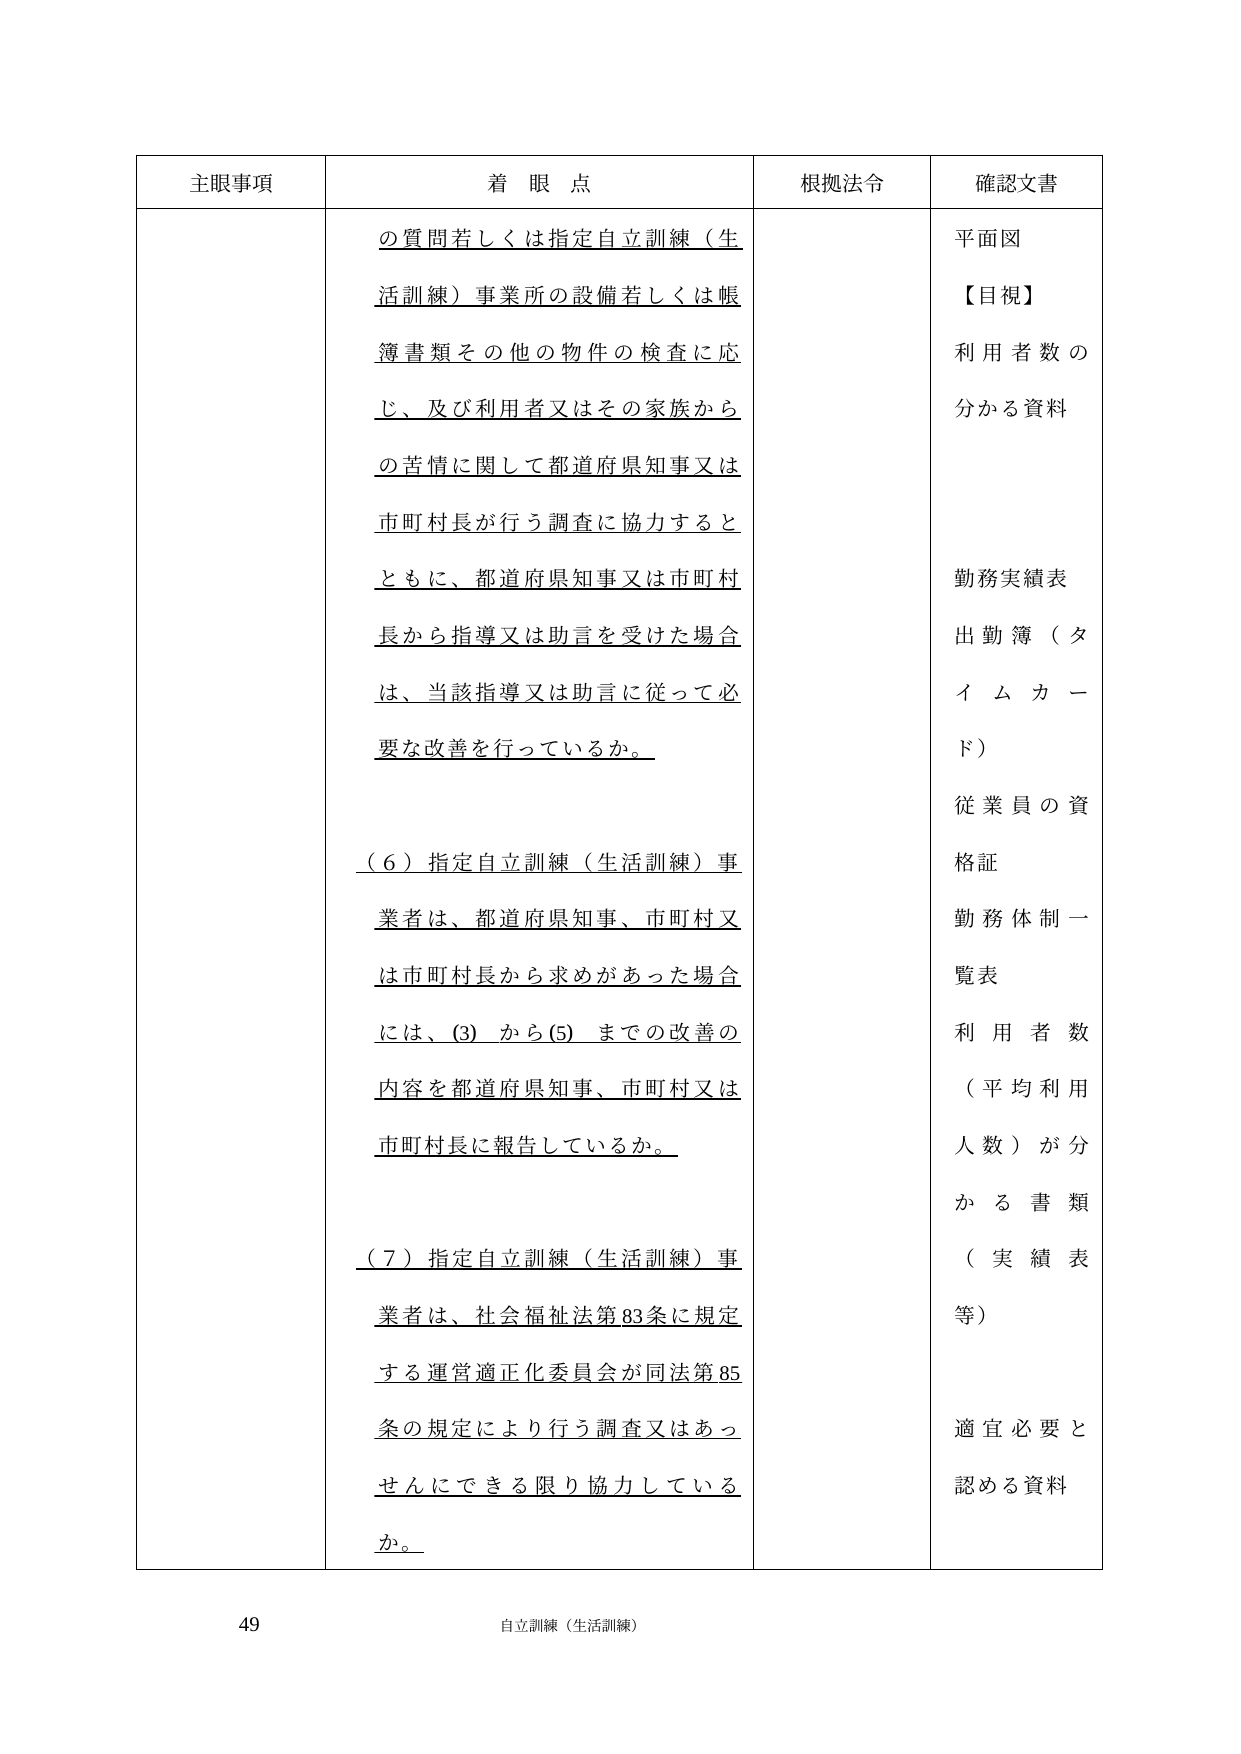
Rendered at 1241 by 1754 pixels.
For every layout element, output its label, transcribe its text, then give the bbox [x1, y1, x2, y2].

table_header 着 眼 点 [326, 156, 753, 208]
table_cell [931, 209, 1102, 1569]
table_header 根拠法令 [754, 156, 930, 208]
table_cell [754, 209, 930, 1569]
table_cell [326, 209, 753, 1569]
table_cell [137, 209, 325, 1569]
table_header 主眼事項 [137, 156, 325, 208]
table_header 確認文書 [931, 156, 1102, 208]
